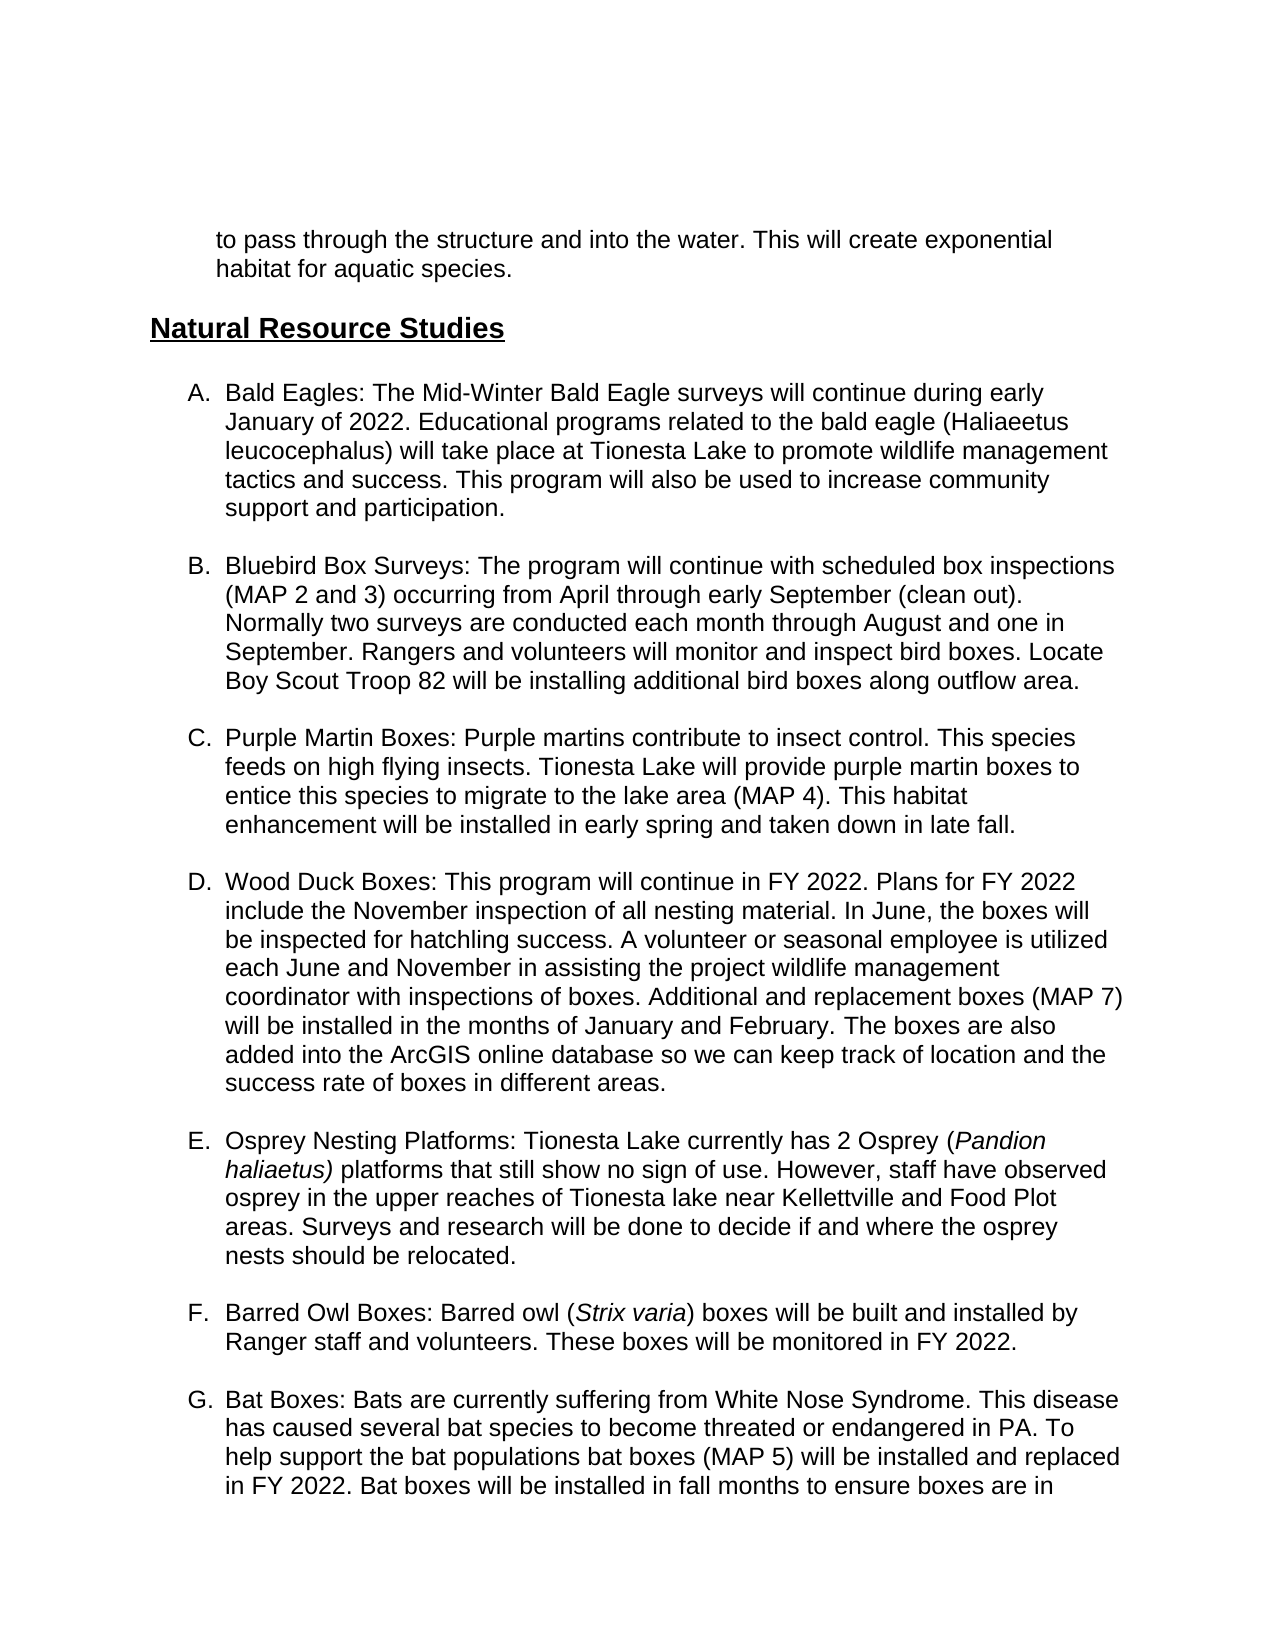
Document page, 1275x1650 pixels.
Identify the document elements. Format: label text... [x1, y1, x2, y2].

text Natural Resource Studies [150, 311, 1125, 345]
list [178, 225, 1125, 282]
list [187, 1384, 1125, 1499]
list Purple Martin Boxes: Purple martins contribute to insect control. This species feeds on high flying insects. Tionesta Lake will provide purple martin boxes to entice this species to migrate to the lake area (MAP 4). This habitat enhancement will be installed in early spring and taken down in late fall. [187, 723, 1125, 838]
list Osprey Nesting Platforms: Tionesta Lake currently has 2 Osprey (Pandion haliaetus) platforms that still show no sign of use. However, staff have observed osprey in the upper reaches of Tionesta lake near Kellettville and Food Plot areas. Surveys and research will be done to decide if and where the osprey nests should be relocated. [187, 1126, 1125, 1269]
list Wood Duck Boxes: This program will continue in FY 2022. Plans for FY 2022 include the November inspection of all nesting material. In June, the boxes will be inspected for hatchling success. A volunteer or seasonal employee is utilized each June and November in assisting the project wildlife management coordinator with inspections of boxes. Additional and replacement boxes (MAP 7) will be installed in the months of January and February. The boxes are also added into the ArcGIS online database so we can keep track of location and the success rate of boxes in different areas. [187, 867, 1125, 1097]
list Barred Owl Boxes: Barred owl (Strix varia) boxes will be built and installed by Ranger staff and volunteers. These boxes will be monitored in FY 2022. [187, 1298, 1125, 1356]
list Bluebird Box Surveys: The program will continue with scheduled box inspections (MAP 2 and 3) occurring from April through early September (clean out). Normally two surveys are conducted each month through August and one in September. Rangers and volunteers will monitor and inspect bird boxes. Locate Boy Scout Troop 82 will be installing additional bird boxes along outflow area. [187, 551, 1125, 694]
list Bald Eagles: The Mid-Winter Bald Eagle surveys will continue during early January of 2022. Educational programs related to the bald eagle (Haliaeetus leucocephalus) will take place at Tionesta Lake to promote wildlife management tactics and success. This program will also be used to increase community support and participation. [187, 378, 1125, 522]
